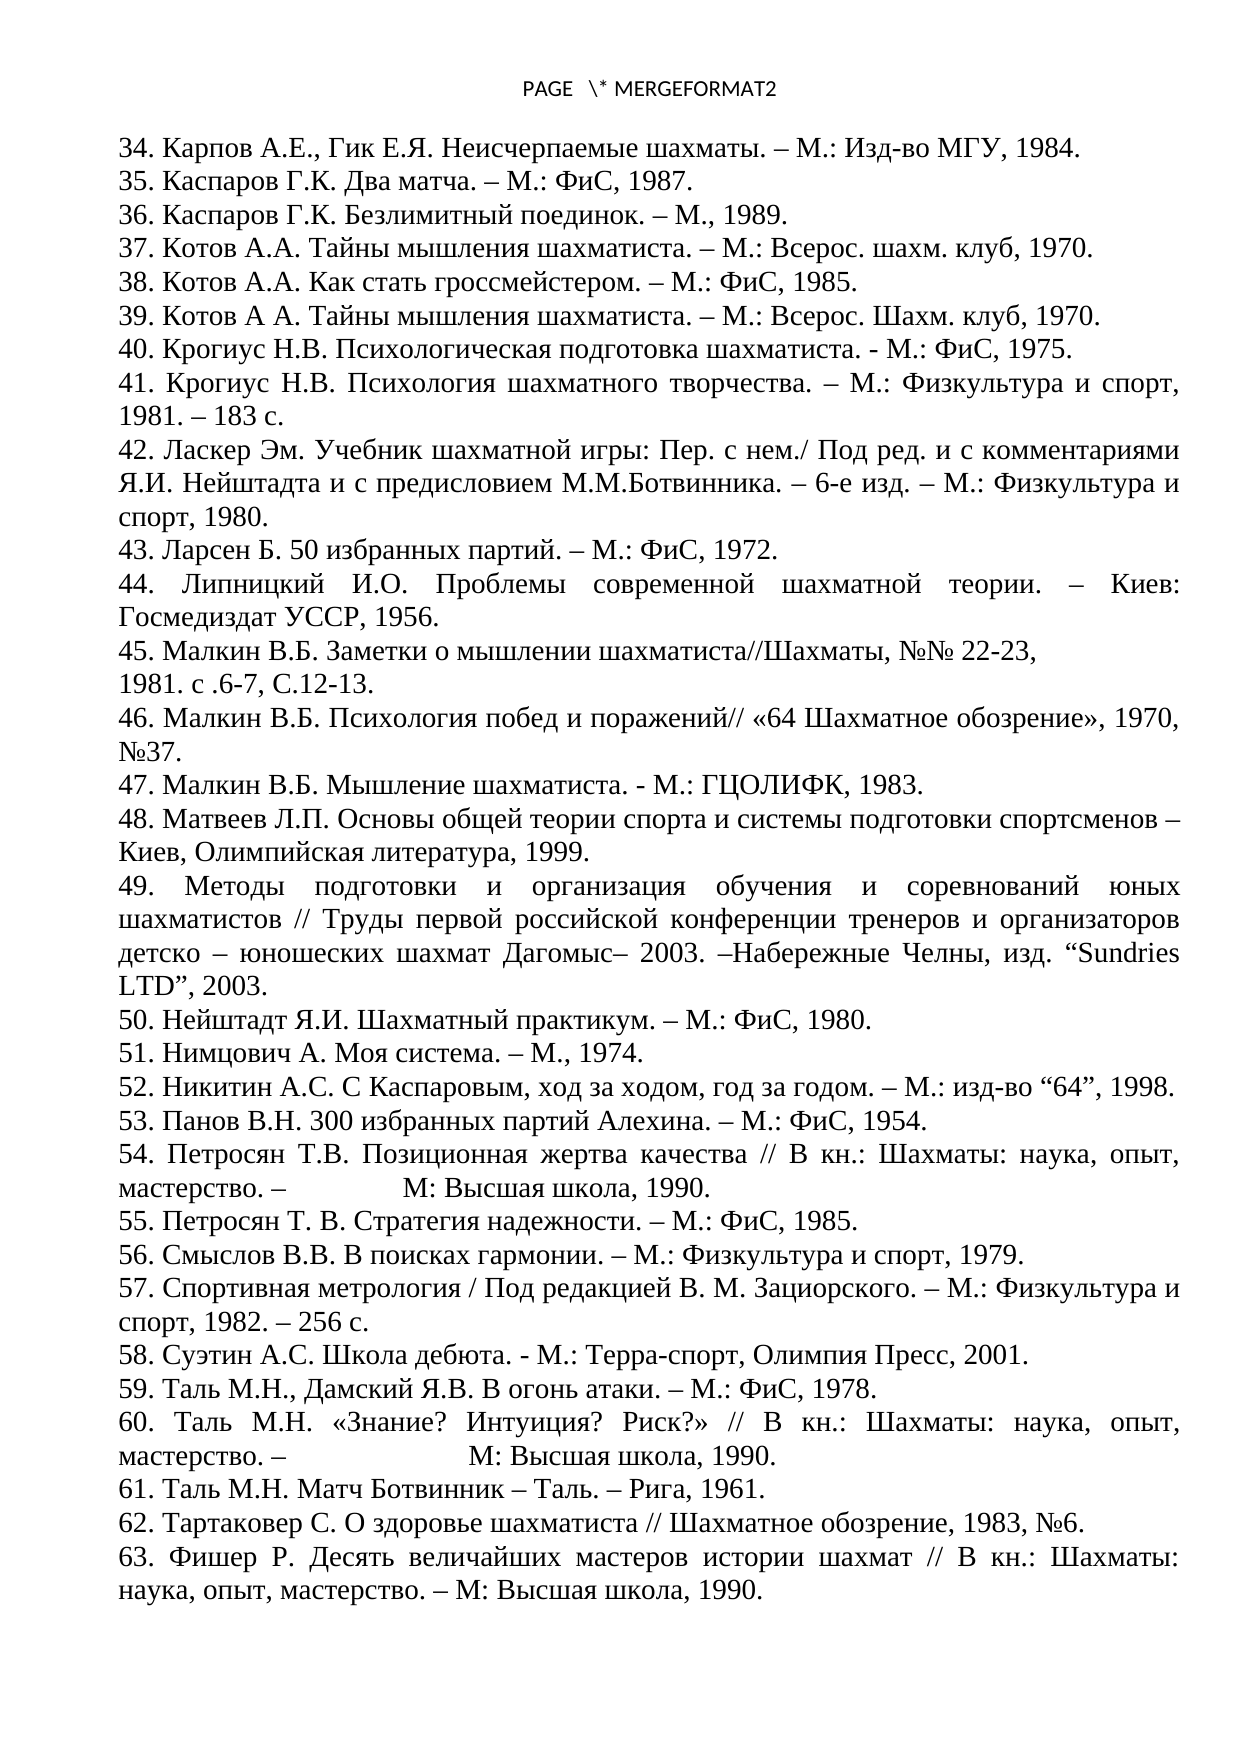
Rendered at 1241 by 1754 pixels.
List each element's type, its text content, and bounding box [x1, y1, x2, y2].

text 1981. с .6-7, С.12-13. [118, 667, 1181, 700]
text 48. Матвеев Л.П. Основы общей теории спорта и системы подготовки спортсменов – Киев, Олимпийская литература, 1999. [118, 801, 1181, 868]
text 54. Петросян Т.В. Позиционная жертва качества // В кн.: Шахматы: наука, опыт, мастерство. – М: Высшая школа, 1990. [118, 1136, 1181, 1203]
text 53. Панов В.Н. 300 избранных партий Алехина. – М.: ФиС, 1954. [118, 1103, 1181, 1136]
text 52. Никитин А.С. С Каспаровым, ход за ходом, год за годом. – М.: изд-во “64”, 1998. [118, 1069, 1181, 1103]
text 61. Таль М.Н. Матч Ботвинник – Таль. – Рига, 1961. [118, 1472, 1181, 1505]
text 45. Малкин В.Б. Заметки о мышлении шахматиста//Шахматы, №№ 22-23, [118, 633, 1181, 667]
text 38. Котов А.А. Как стать гроссмейстером. – М.: ФиС, 1985. [118, 264, 1181, 298]
text 46. Малкин В.Б. Психология побед и поражений// «64 Шахматное обозрение», 1970, №37. [118, 700, 1181, 767]
text 59. Таль М.Н., Дамский Я.В. В огонь атаки. – М.: ФиС, 1978. [118, 1371, 1181, 1404]
text 57. Спортивная метрология / Под редакцией В. М. Зациорского. – М.: Физкультура и спорт, 1982. – 256 с. [118, 1270, 1181, 1337]
text 60. Таль М.Н. «Знание? Интуиция? Риск?» // В кн.: Шахматы: наука, опыт, мастерство. – М: Высшая школа, 1990. [118, 1404, 1181, 1472]
text 35. Каспаров Г.К. Два матча. – М.: ФиС, 1987. [118, 163, 1181, 197]
text 40. Крогиус Н.В. Психологическая подготовка шахматиста. - М.: ФиС, 1975. [118, 331, 1181, 365]
text 49. Методы подготовки и организация обучения и соревнований юных шахматистов // Труды первой российской конференции тренеров и организаторов детско – юношеских шахмат Дагомыс– 2003. –Набережные Челны, изд. “Sundries LTD”, 2003. [118, 868, 1181, 1002]
text 50. Нейштадт Я.И. Шахматный практикум. – М.: ФиС, 1980. [118, 1002, 1181, 1036]
text 63. Фишер Р. Десять величайших мастеров истории шахмат // В кн.: Шахматы: наука, опыт, мастерство. – М: Высшая школа, 1990. [118, 1539, 1181, 1606]
text 36. Каспаров Г.К. Безлимитный поединок. – М., 1989. [118, 197, 1181, 231]
text 42. Ласкер Эм. Учебник шахматной игры: Пер. с нем./ Под ред. и с комментариями Я.И. Нейштадта и с предисловием М.М.Ботвинника. – 6-е изд. – М.: Физкультура и спорт, 1980. [118, 432, 1181, 532]
text 56. Смыслов В.В. В поисках гармонии. – М.: Физкультура и спорт, 1979. [118, 1237, 1181, 1270]
text 39. Котов А А. Тайны мышления шахматиста. – М.: Всерос. Шахм. клуб, 1970. [118, 298, 1181, 331]
text 47. Малкин В.Б. Мышление шахматиста. - М.: ГЦОЛИФК, 1983. [118, 767, 1181, 801]
text 37. Котов А.А. Тайны мышления шахматиста. – М.: Всерос. шахм. клуб, 1970. [118, 231, 1181, 264]
text 55. Петросян Т. В. Стратегия надежности. – М.: ФиС, 1985. [118, 1203, 1181, 1237]
text 43. Ларсен Б. 50 избранных партий. – М.: ФиС, 1972. [118, 532, 1181, 566]
text 34. Карпов А.Е., Гик Е.Я. Неисчерпаемые шахматы. – М.: Изд-во МГУ, 1984. [118, 130, 1181, 163]
text 51. Нимцович А. Моя система. – М., 1974. [118, 1036, 1181, 1069]
text 58. Суэтин А.С. Школа дебюта. - М.: Терра-спорт, Олимпия Пресс, 2001. [118, 1337, 1181, 1371]
text 44. Липницкий И.О. Проблемы современной шахматной теории. – Киев: Госмедиздат УССР, 1956. [118, 566, 1181, 633]
text 62. Тартаковер С. О здоровье шахматиста // Шахматное обозрение, 1983, №6. [118, 1505, 1181, 1539]
text 41. Крогиус Н.В. Психология шахматного творчества. – М.: Физкультура и спорт, 1981. – 183 с. [118, 365, 1181, 432]
